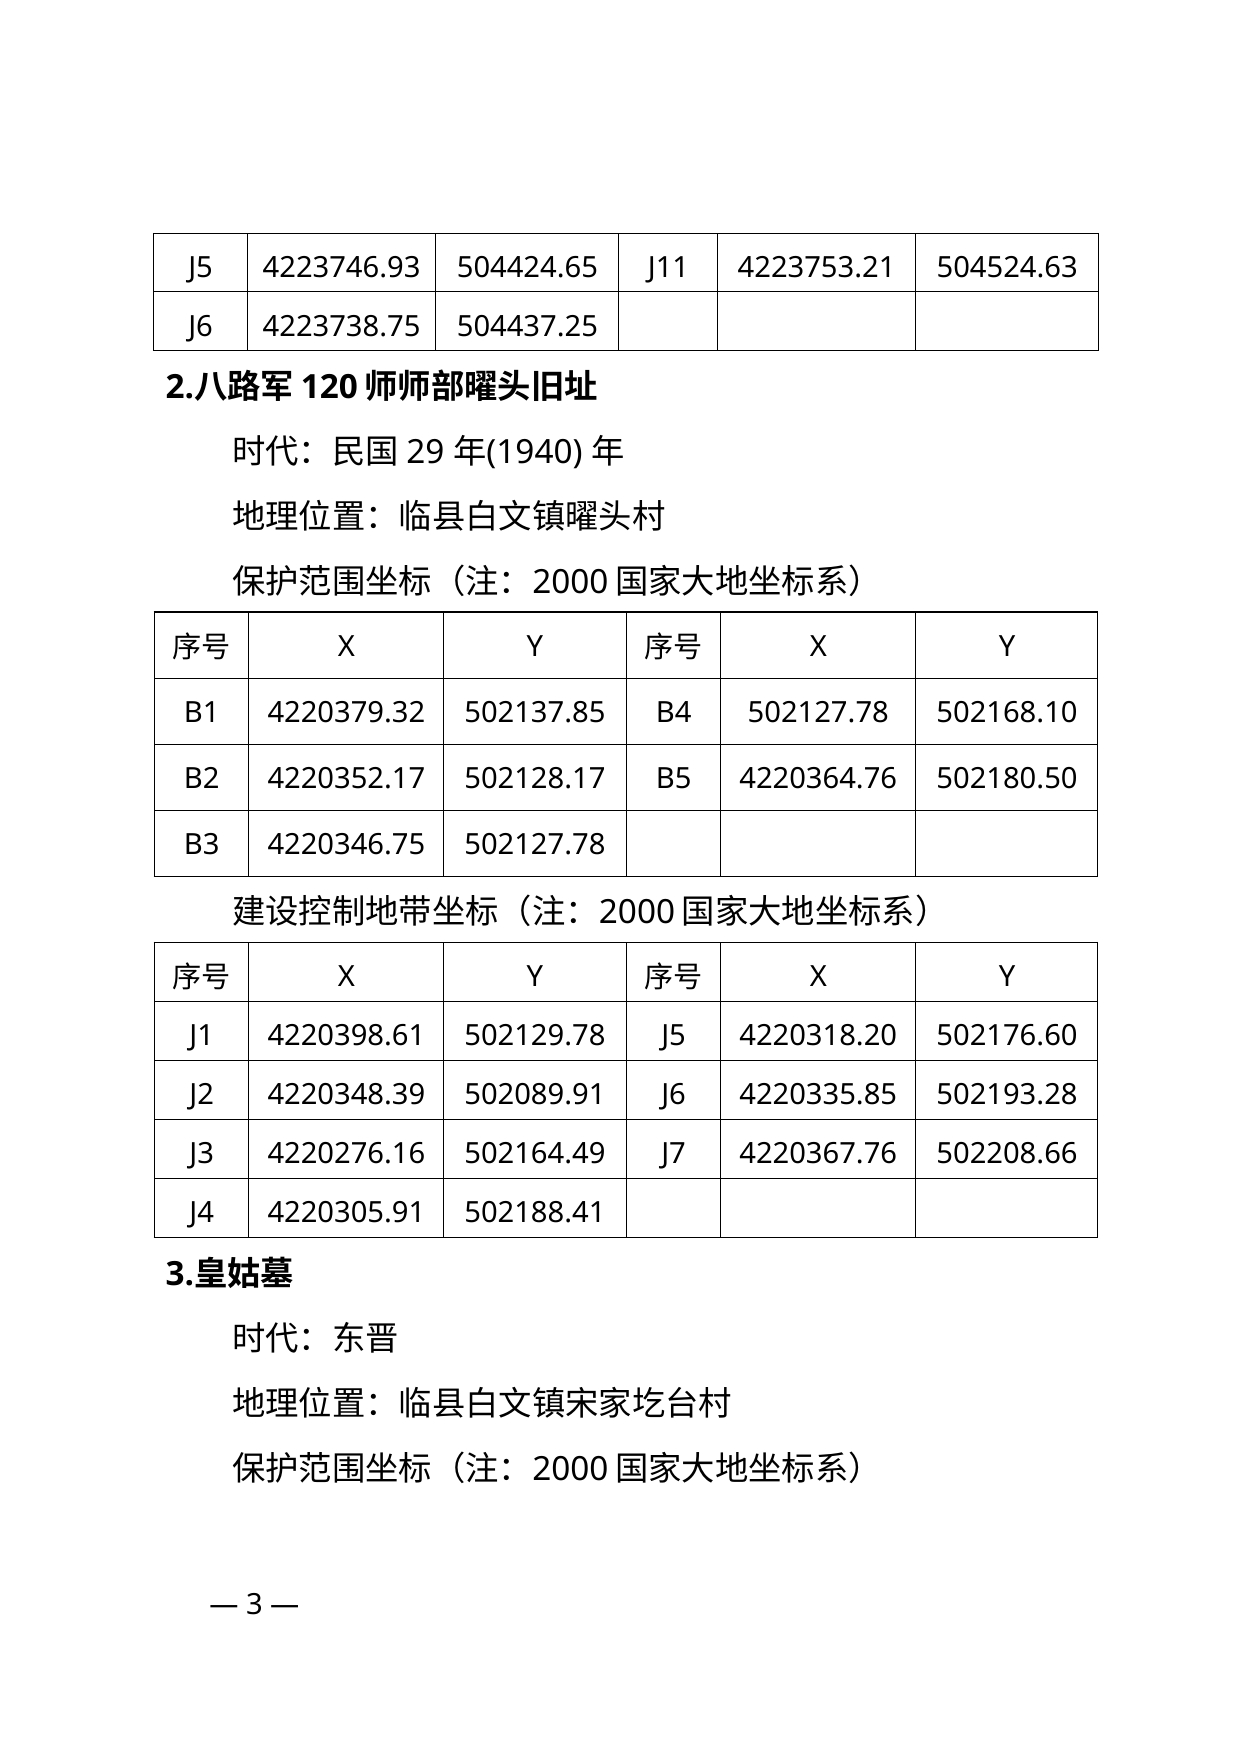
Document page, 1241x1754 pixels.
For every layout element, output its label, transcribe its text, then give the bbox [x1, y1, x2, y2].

table_cell J1 [155, 1002, 248, 1060]
table_cell 502164.49 [444, 1120, 626, 1178]
table_cell 4220364.76 [721, 745, 915, 809]
table_cell 504437.25 [436, 292, 618, 350]
text 地理位置：临县白文镇宋家圪台村 [165, 1368, 1087, 1433]
table_header 序号 [155, 613, 248, 677]
table_cell 4220276.16 [249, 1120, 443, 1178]
table_cell 4220352.17 [249, 745, 443, 809]
table_header 序号 [155, 943, 248, 1001]
table_cell 4220305.91 [249, 1179, 443, 1237]
table_cell B1 [155, 679, 248, 743]
table_cell 4220367.76 [721, 1120, 915, 1178]
table_cell J7 [627, 1120, 720, 1178]
table_cell J5 [627, 1002, 720, 1060]
text 2.八路军120师师部曜头旧址 [165, 351, 1087, 416]
table_header X [721, 613, 915, 677]
table_cell J6 [627, 1061, 720, 1119]
table_header Y [444, 943, 626, 1001]
table_cell 504424.65 [436, 234, 618, 291]
table_cell 502127.78 [444, 811, 626, 876]
table_cell [721, 1179, 915, 1237]
table_cell [627, 811, 720, 876]
table_header 序号 [627, 943, 720, 1001]
table_cell J2 [155, 1061, 248, 1119]
table_cell B3 [155, 811, 248, 876]
table_cell J6 [154, 292, 247, 350]
table_cell 502176.60 [916, 1002, 1097, 1060]
table_cell [619, 292, 717, 350]
table_header Y [916, 613, 1097, 677]
table_cell 4220379.32 [249, 679, 443, 743]
table_cell 502128.17 [444, 745, 626, 809]
table_header Y [444, 613, 626, 677]
table_cell 504524.63 [916, 234, 1098, 291]
table_cell 4220318.20 [721, 1002, 915, 1060]
text 保护范围坐标（注：2000国家大地坐标系） [165, 1433, 1087, 1498]
table_cell J11 [619, 234, 717, 291]
table_cell 502180.50 [916, 745, 1097, 809]
table_header X [249, 613, 443, 677]
table_cell [721, 811, 915, 876]
text 时代：东晋 [165, 1303, 1087, 1368]
table_cell B2 [155, 745, 248, 809]
list 地理位置：临县白文镇曜头村 [165, 481, 1087, 546]
list 保护范围坐标（注：2000国家大地坐标系） [165, 546, 1087, 611]
table_cell B4 [627, 679, 720, 743]
table_cell [916, 811, 1097, 876]
table_cell 4223753.21 [718, 234, 915, 291]
table_cell 4223746.93 [248, 234, 435, 291]
table_cell J4 [155, 1179, 248, 1237]
text 3.皇姑墓 [165, 1238, 1087, 1303]
table_header 序号 [627, 613, 720, 677]
table_cell [718, 292, 915, 350]
table_cell 4220335.85 [721, 1061, 915, 1119]
table_cell 502089.91 [444, 1061, 626, 1119]
table_cell [627, 1179, 720, 1237]
table_cell 4220398.61 [249, 1002, 443, 1060]
table_cell 502168.10 [916, 679, 1097, 743]
table_cell [916, 292, 1098, 350]
list 建设控制地带坐标（注：2000国家大地坐标系） [165, 877, 1087, 942]
table_cell 502193.28 [916, 1061, 1097, 1119]
table_cell 502137.85 [444, 679, 626, 743]
table_cell 4220346.75 [249, 811, 443, 876]
table_cell 4223738.75 [248, 292, 435, 350]
table_cell 502188.41 [444, 1179, 626, 1237]
table_cell 502208.66 [916, 1120, 1097, 1178]
table_cell 502127.78 [721, 679, 915, 743]
table_cell B5 [627, 745, 720, 809]
table_header X [249, 943, 443, 1001]
table_header Y [916, 943, 1097, 1001]
text 时代：民国 29 年(1940) 年 [165, 416, 1087, 481]
table_header X [721, 943, 915, 1001]
table_cell J3 [155, 1120, 248, 1178]
table_cell 502129.78 [444, 1002, 626, 1060]
table_cell 4220348.39 [249, 1061, 443, 1119]
table_cell [916, 1179, 1097, 1237]
table_cell J5 [154, 234, 247, 291]
